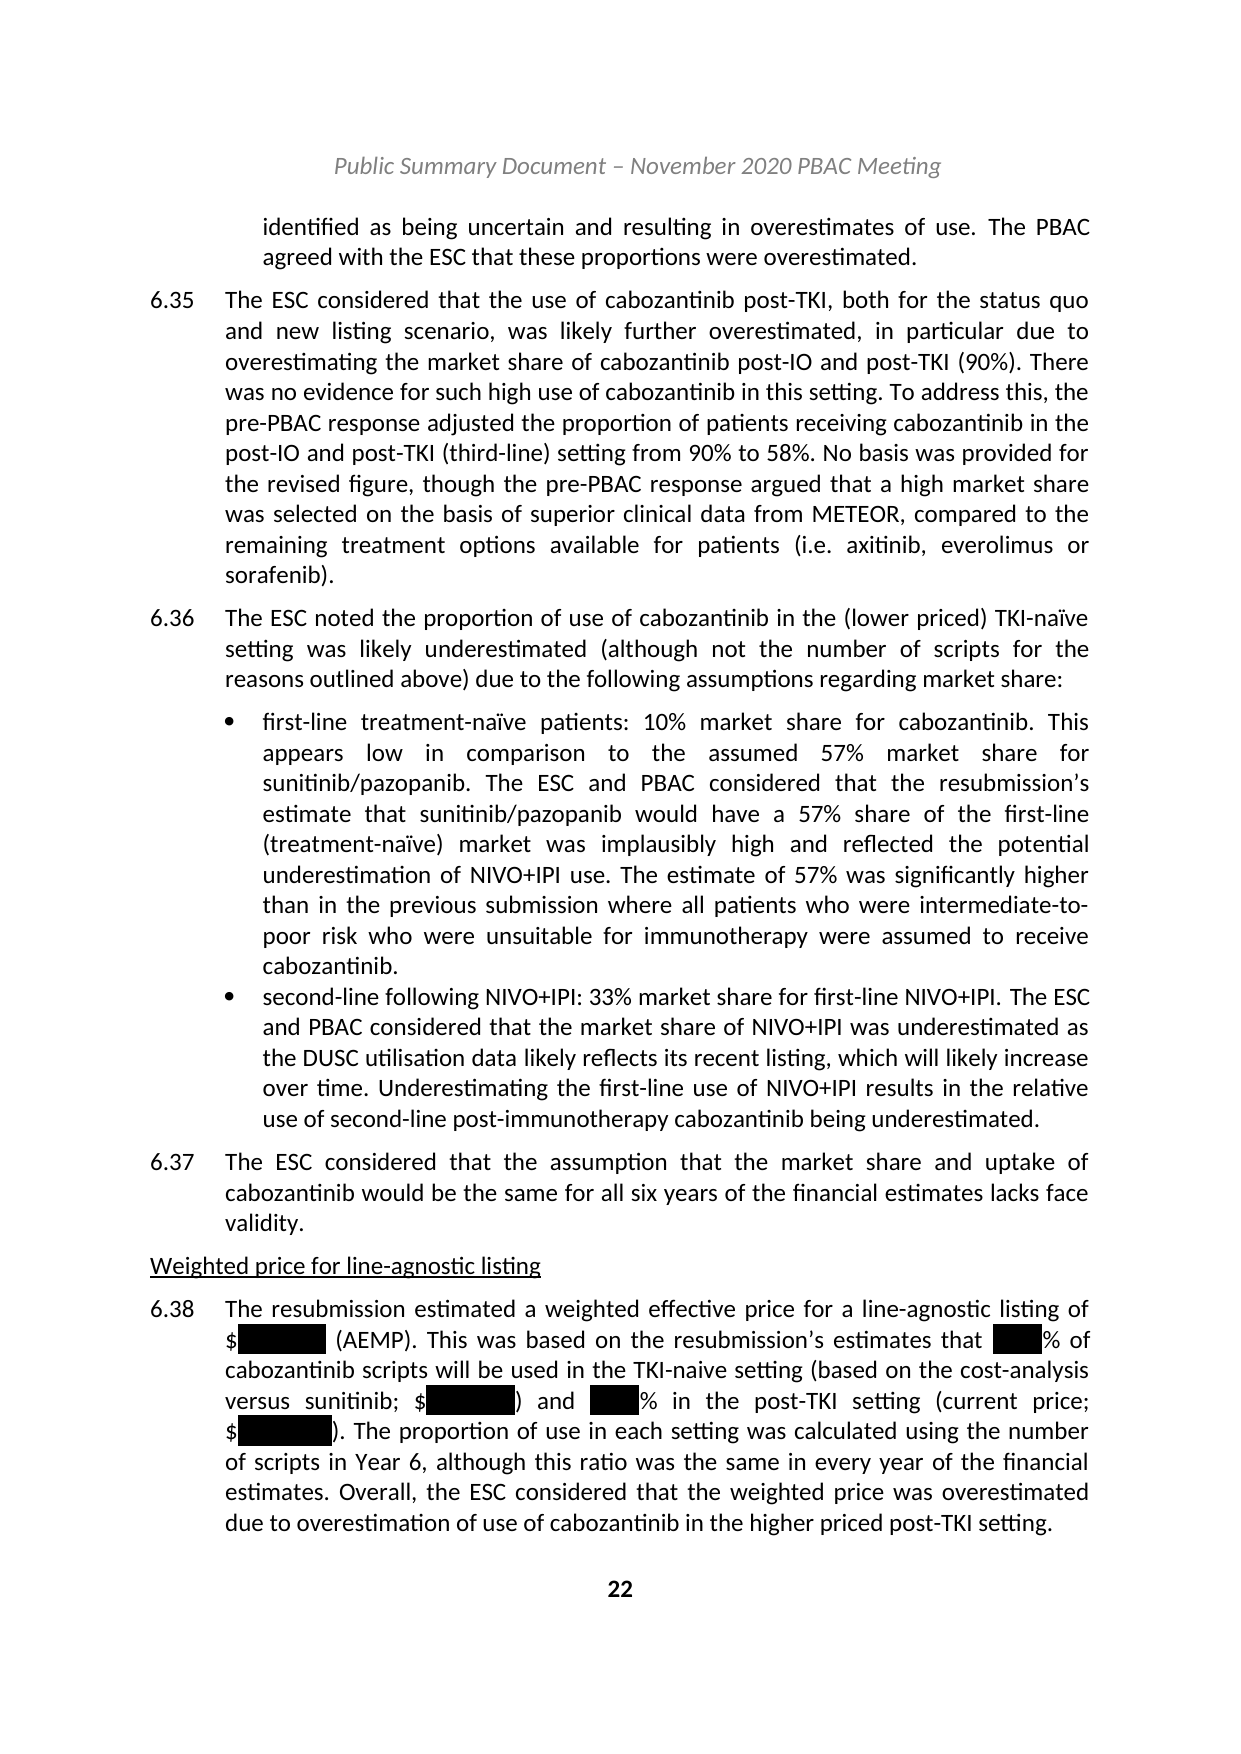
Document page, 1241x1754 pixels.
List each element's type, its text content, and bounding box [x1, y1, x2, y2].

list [225, 211, 1090, 272]
list first-line treatment-naïve patients: 10% market share for cabozantinib. This appears low in comparison to the assumed 57% market share for sunitinib/pazopanib. The ESC and PBAC considered that the resubmission’s estimate that sunitinib/pazopanib would have a 57% share of the first-line (treatment-naïve) market was implausibly high and reflected the potential underestimation of NIVO+IPI use. The estimate of 57% was significantly higher than in the previous submission where all patients who were intermediate-to-poor risk who were unsuitable for immunotherapy were assumed to receive cabozantinib. [225, 706, 1090, 981]
list Weighted price for line-agnostic listing [150, 1250, 1090, 1281]
text The ESC noted the proportion of use of cabozantinib in the (lower priced) TKI-naïve setting was likely underestimated (although not the number of scripts for the reasons outlined above) due to the following assumptions regarding market share: [150, 602, 1090, 694]
text The ESC considered that the assumption that the market share and uptake of cabozantinib would be the same for all six years of the financial estimates lacks face validity. [150, 1146, 1090, 1238]
text The resubmission estimated a weighted effective price for a line-agnostic listing of $'''''''''''''''' (AEMP). This was based on the resubmission’s estimates that '''''''''% of cabozantinib scripts will be used in the TKI-naive setting (based on the cost-analysis versus sunitinib; $'''''''''''''''') and '''''''''% in the post-TKI setting (current price; $'''''''''''''''''). The proportion of use in each setting was calculated using the number of scripts in Year 6, although this ratio was the same in every year of the financial estimates. Overall, the ESC considered that the weighted price was overestimated due to overestimation of use of cabozantinib in the higher priced post-TKI setting. [150, 1293, 1090, 1537]
list second-line following NIVO+IPI: 33% market share for first-line NIVO+IPI. The ESC and PBAC considered that the market share of NIVO+IPI was underestimated as the DUSC utilisation data likely reflects its recent listing, which will likely increase over time. Underestimating the first-line use of NIVO+IPI results in the relative use of second-line post-immunotherapy cabozantinib being underestimated. [225, 981, 1090, 1134]
text The ESC considered that the use of cabozantinib post-TKI, both for the status quo and new listing scenario, was likely further overestimated, in particular due to overestimating the market share of cabozantinib post-IO and post-TKI (90%). There was no evidence for such high use of cabozantinib in this setting. To address this, the pre-PBAC response adjusted the proportion of patients receiving cabozantinib in the post-IO and post-TKI (third-line) setting from 90% to 58%. No basis was provided for the revised figure, though the pre-PBAC response argued that a high market share was selected on the basis of superior clinical data from METEOR, compared to the remaining treatment options available for patients (i.e. axitinib, everolimus or sorafenib). [150, 284, 1090, 590]
